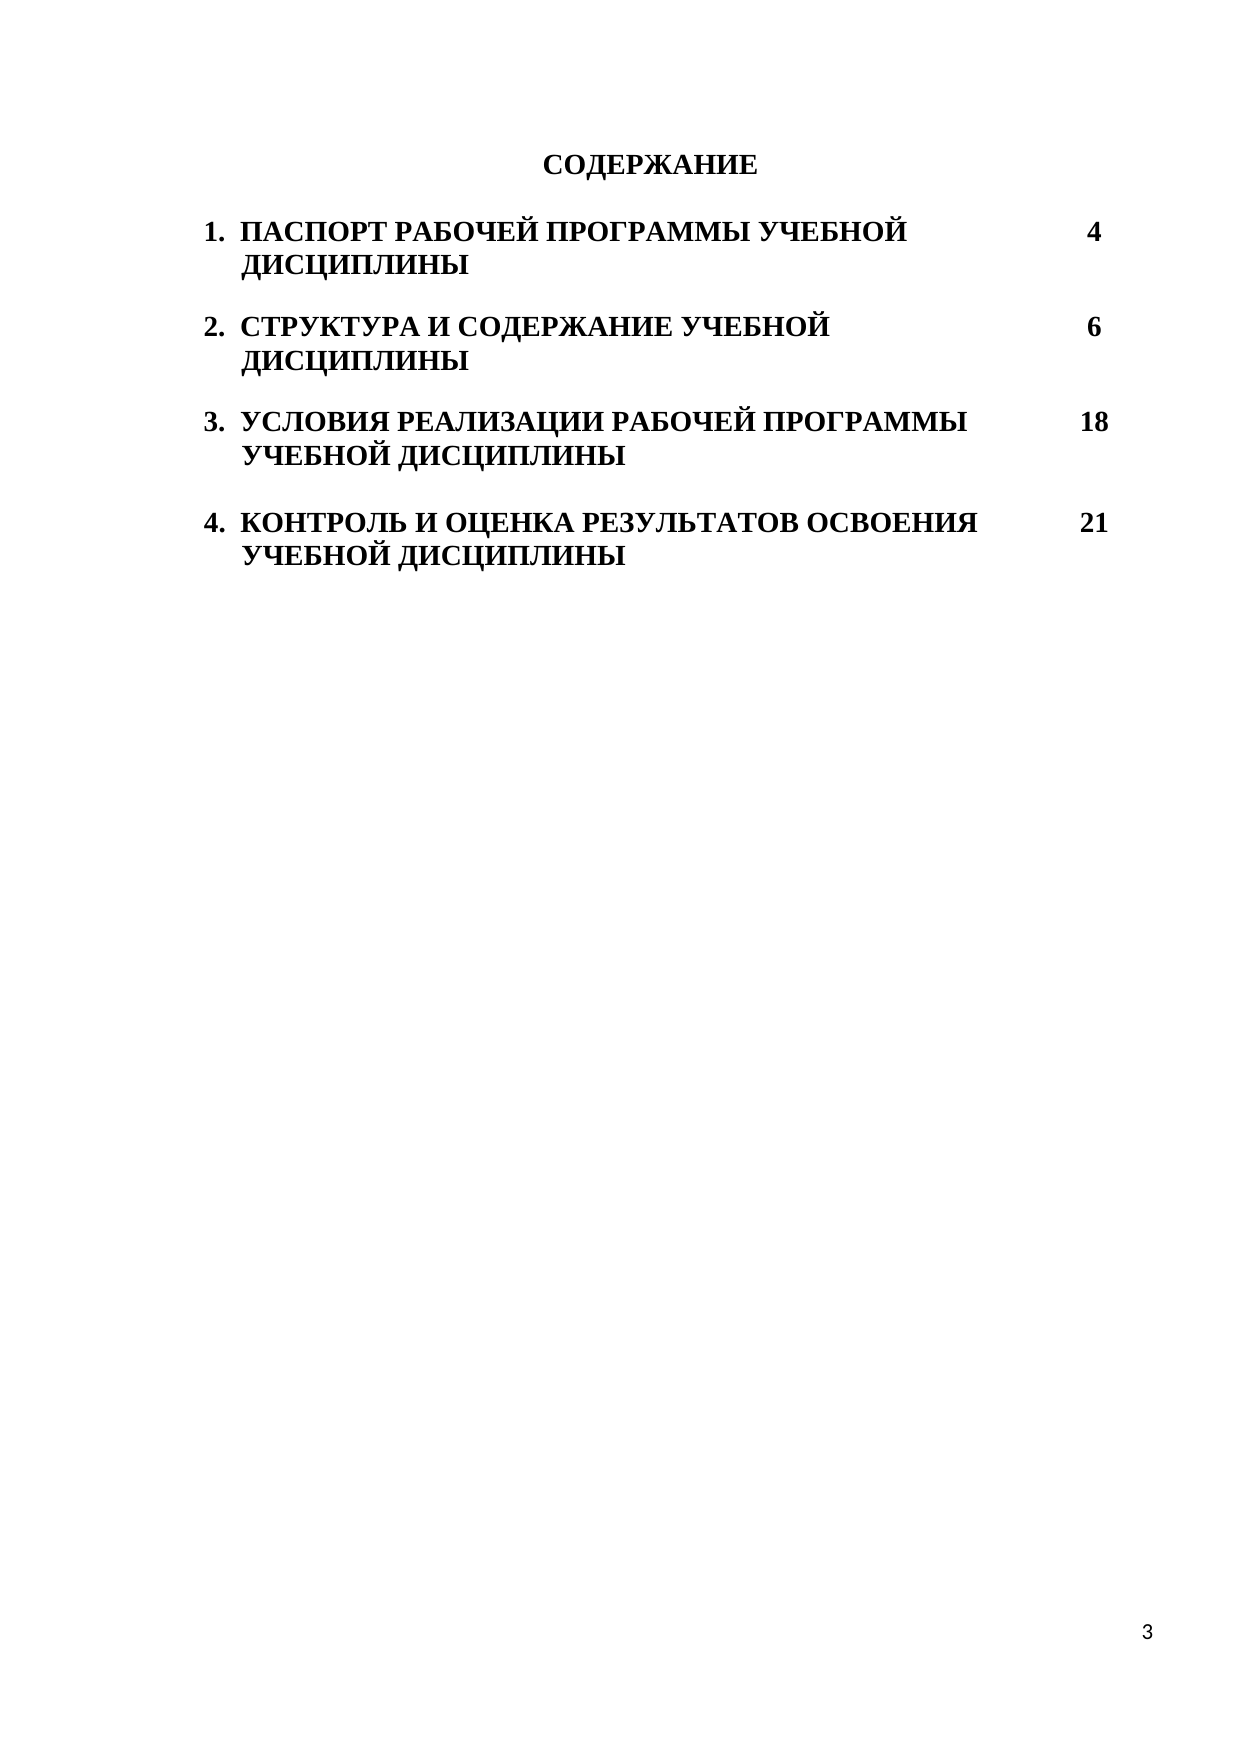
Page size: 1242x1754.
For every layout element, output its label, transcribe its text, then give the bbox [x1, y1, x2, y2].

table_header 1. Паспорт рабочей программы учебной дисциплины [192, 214, 1024, 309]
table_cell 21 [1024, 505, 1164, 572]
table_header 4 [1024, 214, 1164, 309]
table_cell 4. Контроль и оценка результатов освоения учебной дисциплины [192, 505, 1024, 572]
table_cell 3. Условия реализации рабочей программы учебной дисциплины [192, 404, 1024, 505]
table_cell 2. Структура и содержание учебной дисциплины [192, 309, 1024, 404]
text Содержание [148, 147, 1153, 180]
table_cell 18 [1024, 404, 1164, 505]
table_cell 6 [1024, 309, 1164, 404]
